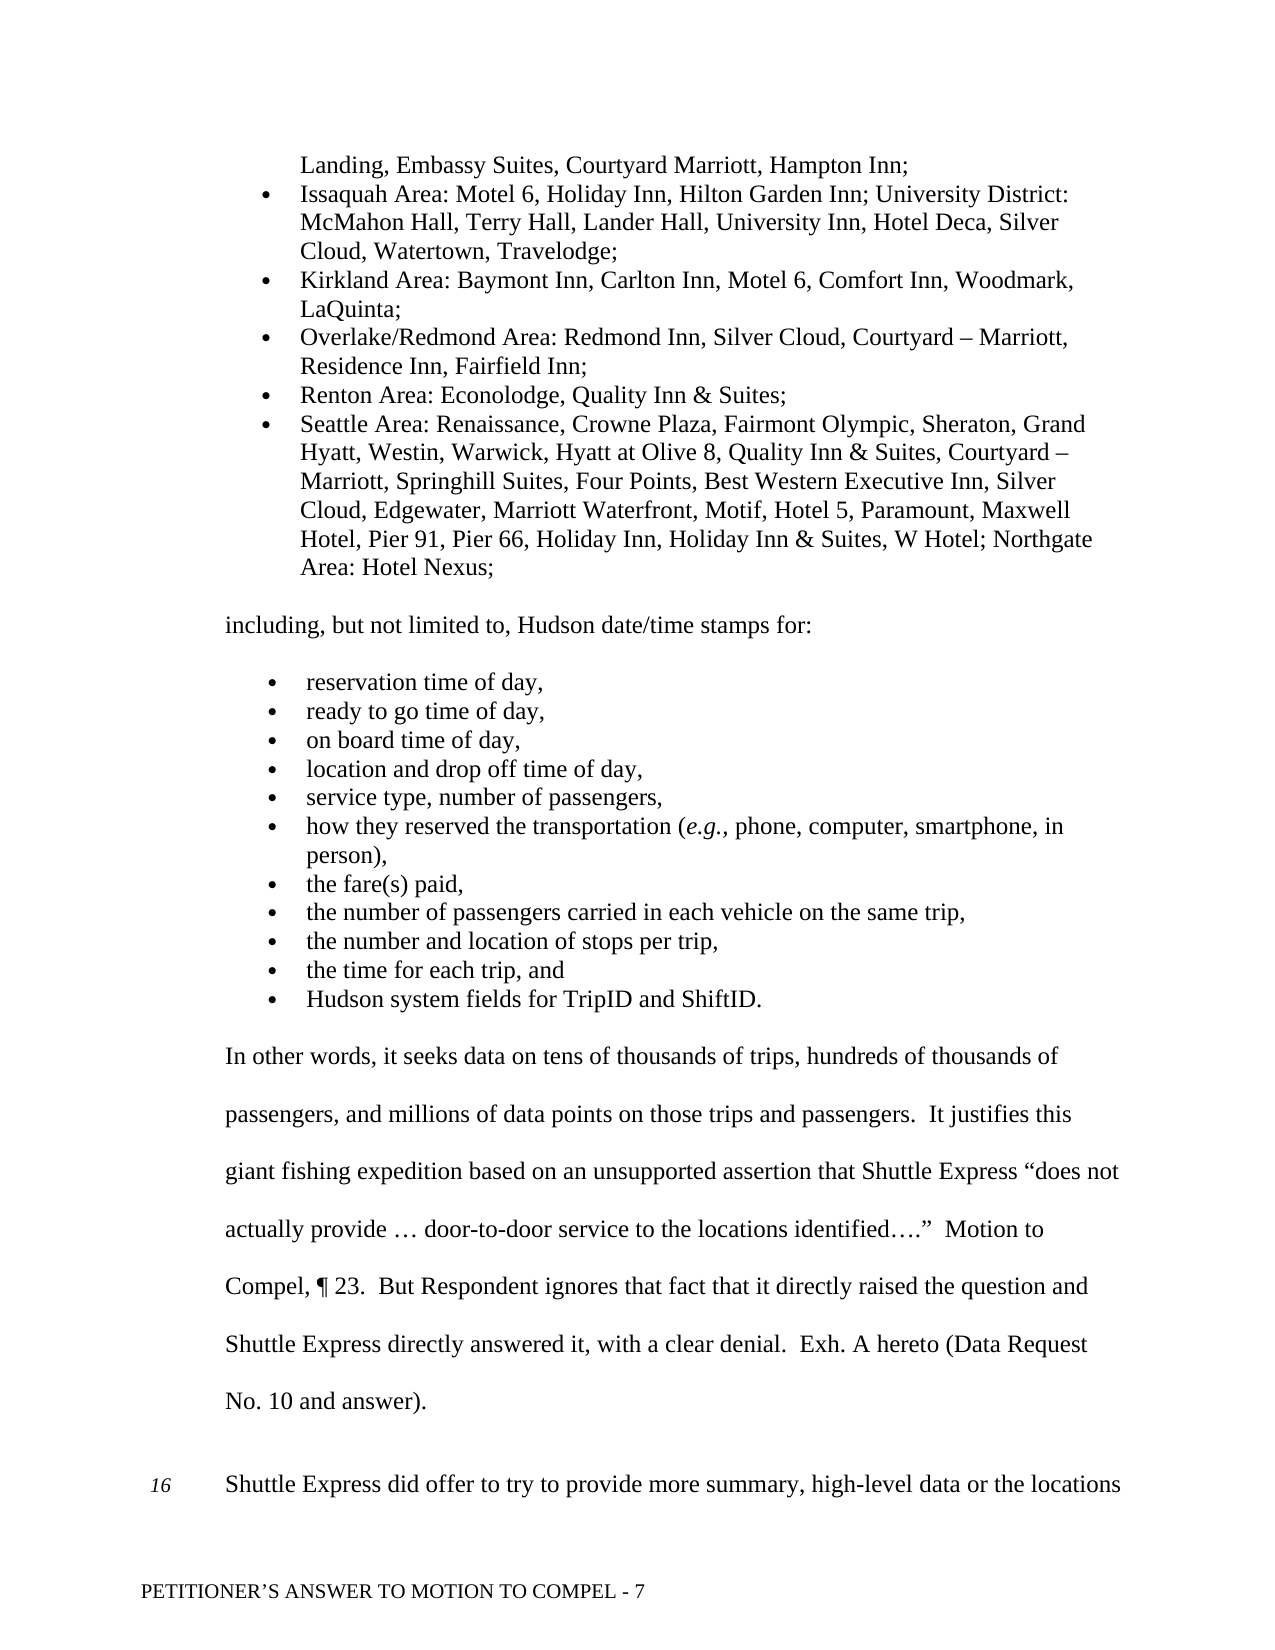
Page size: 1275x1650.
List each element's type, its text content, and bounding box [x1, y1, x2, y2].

list Kirkland Area: Baymont Inn, Carlton Inn, Motel 6, Comfort Inn, Woodmark, LaQuinta; [262, 265, 1125, 322]
text including, but not limited to, Hudson date/time stamps for: [150, 610, 1125, 639]
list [150, 1469, 1125, 1497]
list Overlake/Redmond Area: Redmond Inn, Silver Cloud, Courtyard – Marriott, Residence Inn, Fairfield Inn; [262, 322, 1125, 380]
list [262, 150, 1125, 179]
list the number and location of stops per trip, [269, 926, 1125, 955]
list reservation time of day, [269, 667, 1125, 696]
list ready to go time of day, [269, 696, 1125, 725]
list the time for each trip, and [269, 955, 1125, 984]
list Hudson system fields for TripID and ShiftID. [269, 984, 1125, 1012]
list location and drop off time of day, [269, 754, 1125, 782]
list the number of passengers carried in each vehicle on the same trip, [269, 897, 1125, 926]
text In other words, it seeks data on tens of thousands of trips, hundreds of thousands of passengers, and millions of data points on those trips and passengers. It justifies this giant fishing expedition based on an unsupported assertion that Shuttle Express “does not actually provide … door-to-door service to the locations identified….” Motion to Compel, ¶ 23. But Respondent ignores that fact that it directly raised the question and Shuttle Express directly answered it, with a clear denial. Exh. A hereto (Data Request No. 10 and answer). [225, 1041, 1125, 1415]
list Seattle Area: Renaissance, Crowne Plaza, Fairmont Olympic, Sheraton, Grand Hyatt, Westin, Warwick, Hyatt at Olive 8, Quality Inn & Suites, Courtyard – Marriott, Springhill Suites, Four Points, Best Western Executive Inn, Silver Cloud, Edgewater, Marriott Waterfront, Motif, Hotel 5, Paramount, Maxwell Hotel, Pier 91, Pier 66, Holiday Inn, Holiday Inn & Suites, W Hotel; Northgate Area: Hotel Nexus; [262, 409, 1125, 581]
list how they reserved the transportation (e.g., phone, computer, smartphone, in person), [269, 811, 1125, 869]
list Renton Area: Econolodge, Quality Inn & Suites; [262, 380, 1125, 409]
list the fare(s) paid, [269, 869, 1125, 897]
list Issaquah Area: Motel 6, Holiday Inn, Hilton Garden Inn; University District: McMahon Hall, Terry Hall, Lander Hall, University Inn, Hotel Deca, Silver Cloud, Watertown, Travelodge; [262, 179, 1125, 265]
list on board time of day, [269, 725, 1125, 754]
list service type, number of passengers, [269, 782, 1125, 811]
